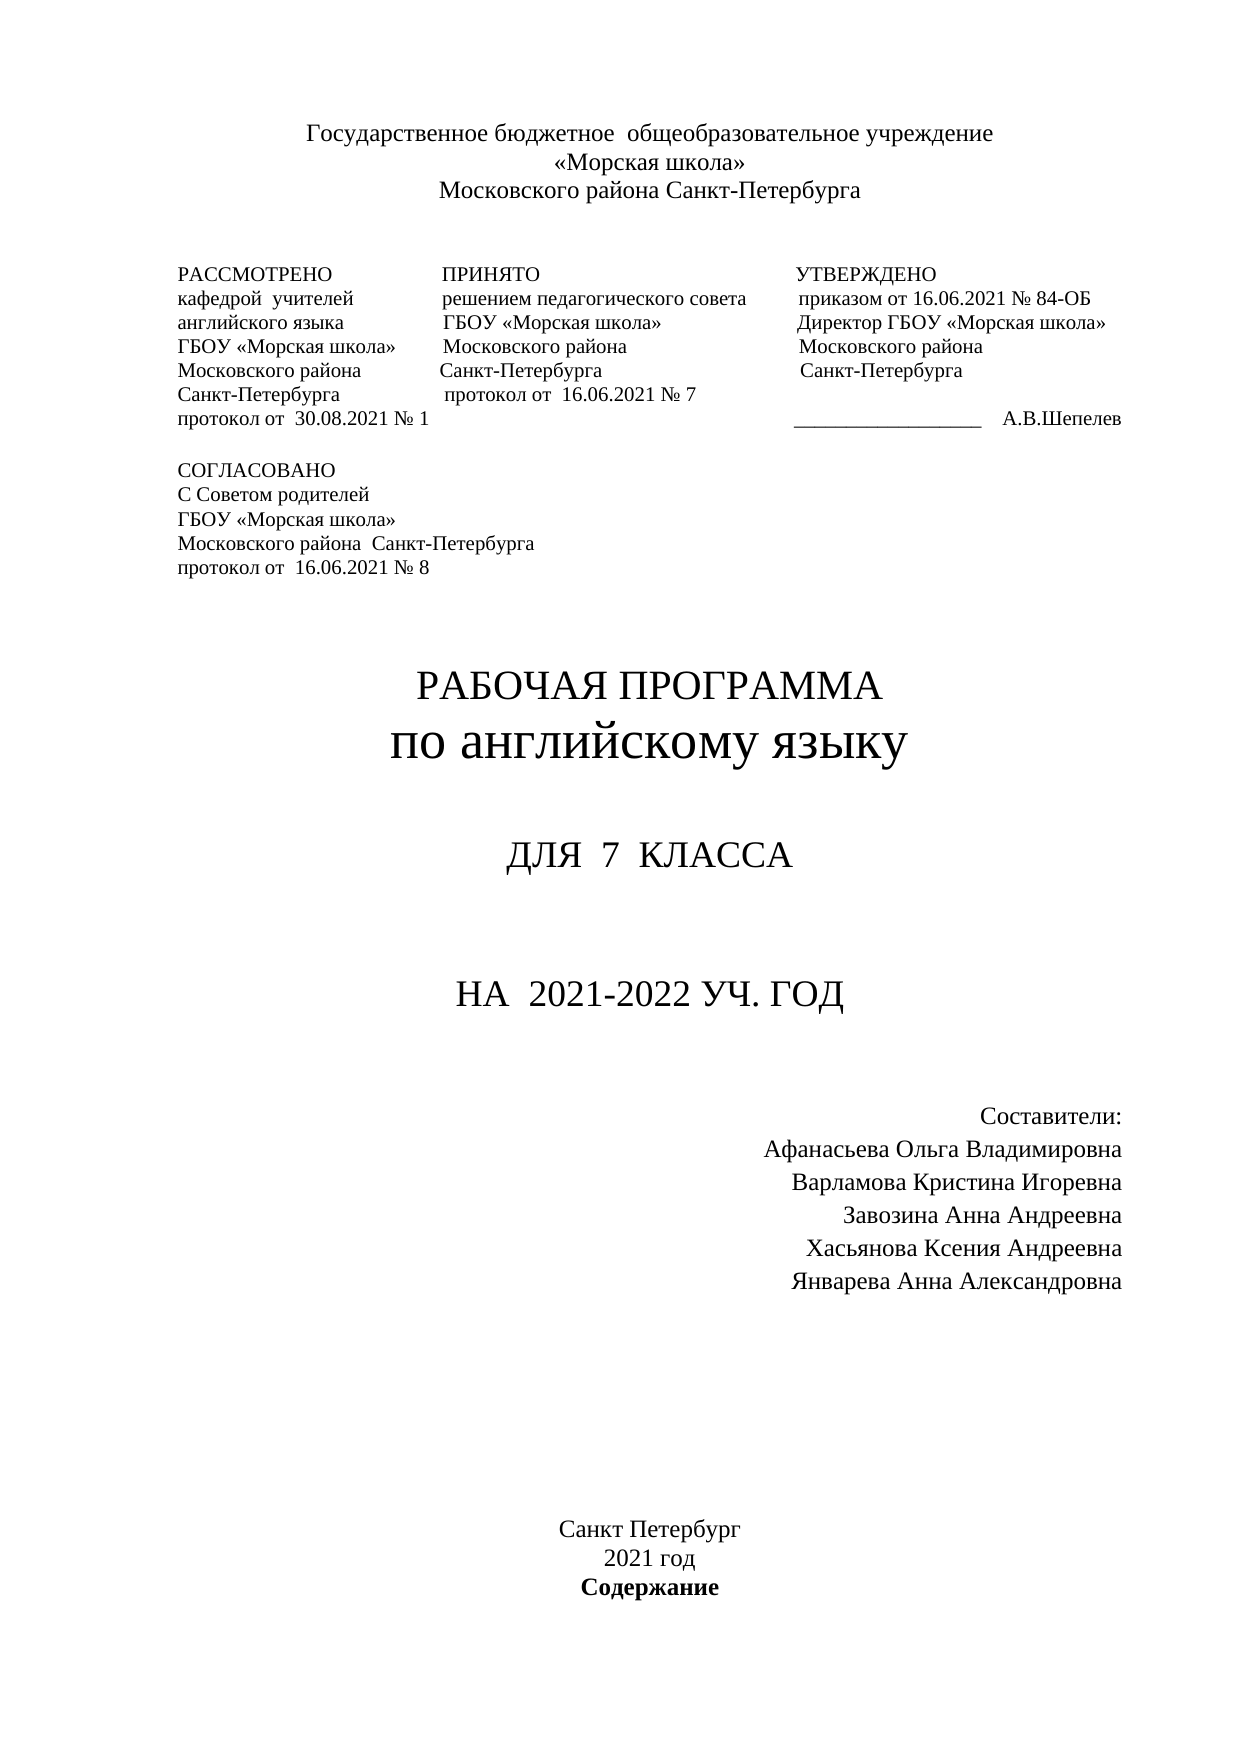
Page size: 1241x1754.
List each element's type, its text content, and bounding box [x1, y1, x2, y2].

text Составители: [177, 1101, 1122, 1130]
text С Советом родителей [177, 482, 1122, 506]
text кафедрой учителей решением педагогического совета приказом от 16.06.2021 № 84-ОБ [177, 286, 1122, 310]
text Содержание [177, 1572, 1122, 1601]
text СОГЛАСОВАНО [177, 458, 1122, 482]
text английского языка ГБОУ «Морская школа» Директор ГБОУ «Морская школа» [177, 310, 1122, 334]
text Хасьянова Ксения Андреевна [177, 1233, 1122, 1262]
text НА 2021-2022 УЧ. ГОД [177, 972, 1122, 1015]
text Московского района Санкт-Петербурга [177, 176, 1122, 204]
text «Морская школа» [177, 147, 1122, 176]
text Варламова Кристина Игоревна [177, 1167, 1122, 1196]
text протокол от 16.06.2021 № 8 [177, 554, 1122, 579]
text Санкт Петербург [177, 1514, 1122, 1543]
text Государственное бюджетное общеобразовательное учреждение [177, 118, 1122, 147]
text по английскому языку [177, 708, 1122, 770]
text Афанасьева Ольга Владимировна [177, 1134, 1122, 1163]
text Санкт-Петербурга протокол от 16.06.2021 № 7 [177, 382, 1122, 406]
text Московского района Санкт-Петербурга Санкт-Петербурга [177, 358, 1122, 382]
text РАБОЧАЯ ПРОГРАММА [177, 660, 1122, 708]
text Завозина Анна Андреевна [177, 1200, 1122, 1229]
text Январева Анна Александровна [177, 1266, 1122, 1295]
text протокол от 30.08.2021 № 1 __________________ А.В.Шепелев [177, 406, 1122, 430]
text Московского района Санкт-Петербурга [177, 531, 1122, 554]
text 2021 год [177, 1543, 1122, 1572]
text ДЛЯ 7 КЛАССА [177, 833, 1122, 876]
text РАССМОТРЕНО ПРИНЯТО УТВЕРЖДЕНО [177, 262, 1122, 286]
text ГБОУ «Морская школа» Московского района Московского района [177, 334, 1122, 358]
text ГБОУ «Морская школа» [177, 506, 1122, 531]
